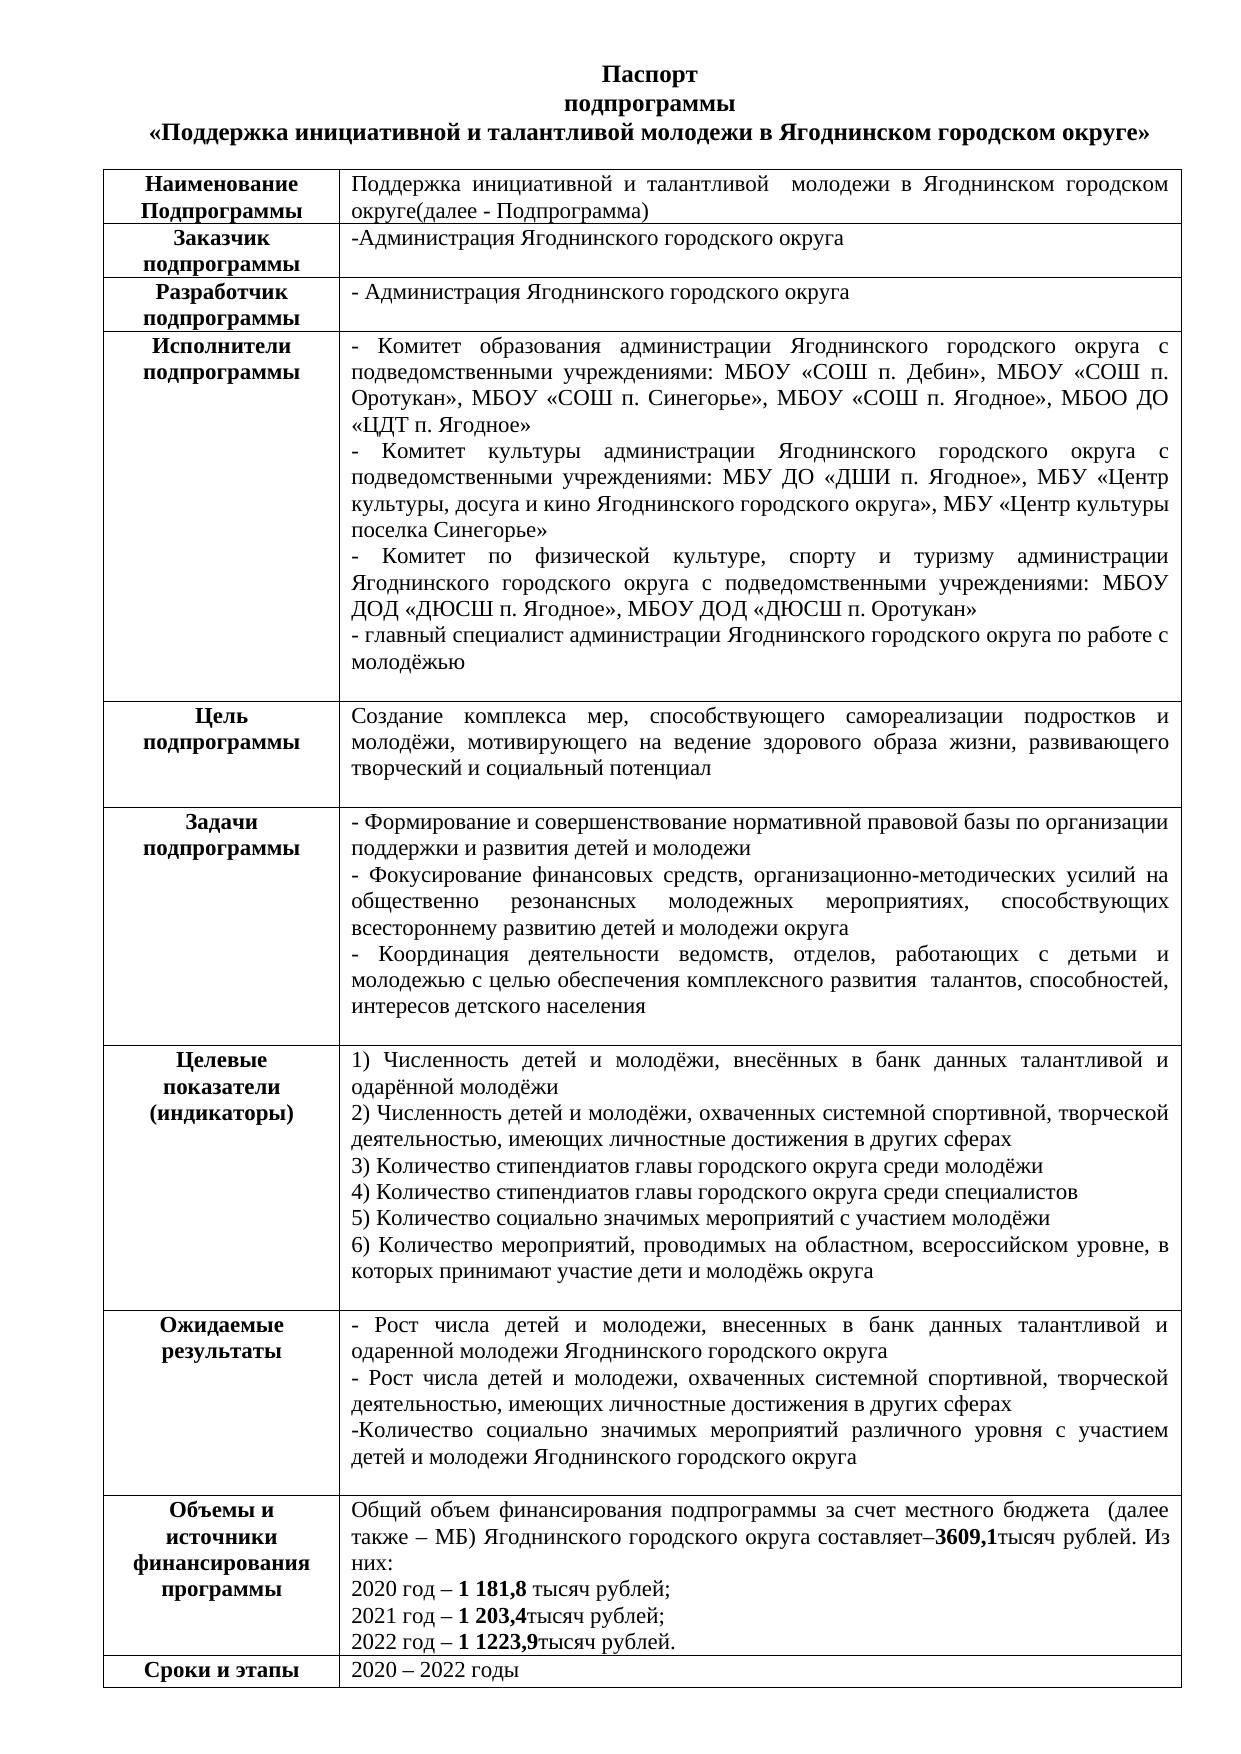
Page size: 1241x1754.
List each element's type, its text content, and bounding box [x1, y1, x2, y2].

table_cell Задачи подпрограммы [104, 808, 339, 1045]
table_cell Объемы и источники финансирования программы [104, 1496, 339, 1654]
table_header Поддержка инициативной и талантливой молодежи в Ягоднинском городском округе(далее - Подпрограмма) [340, 170, 1181, 223]
text «Поддержка инициативной и талантливой молодежи в Ягоднинском городском округе» [118, 117, 1181, 145]
table_cell - Комитет образования администрации Ягоднинского городского округа с подведомственными учреждениями: МБОУ «СОШ п. Дебин», МБОУ «СОШ п. Оротукан», МБОУ «СОШ п. Синегорье», МБОУ «СОШ п. Ягодное», МБОО ДО «ЦДТ п. Ягодное» - Комитет культуры администрации Ягоднинского городского округа с подведомственными учреждениями: МБУ ДО «ДШИ п. Ягодное», МБУ «Центр культуры, досуга и кино Ягоднинского городского округа», МБУ «Центр культуры поселка Синегорье» - Комитет по физической культуре, спорту и туризму администрации Ягоднинского городского округа с подведомственными учреждениями: МБОУ ДОД «ДЮСШ п. Ягодное», МБОУ ДОД «ДЮСШ п. Оротукан» - главный специалист администрации Ягоднинского городского округа по работе с молодёжью [340, 332, 1181, 701]
table_cell Цель подпрограммы [104, 702, 339, 807]
table_cell - Рост числа детей и молодежи, внесенных в банк данных талантливой и одаренной молодежи Ягоднинского городского округа - Рост числа детей и молодежи, охваченных системной спортивной, творческой деятельностью, имеющих личностные достижения в других сферах -Количество социально значимых мероприятий различного уровня с участием детей и молодежи Ягоднинского городского округа [340, 1311, 1181, 1495]
table_header Наименование Подпрограммы [104, 170, 339, 223]
table_cell Заказчик подпрограммы [104, 224, 339, 277]
table_cell Целевые показатели (индикаторы) [104, 1046, 339, 1310]
table_cell Исполнители подпрограммы [104, 332, 339, 701]
table_cell Создание комплекса мер, способствующего самореализации подростков и молодёжи, мотивирующего на ведение здорового образа жизни, развивающего творческий и социальный потенциал [340, 702, 1181, 807]
text подпрограммы [118, 88, 1181, 117]
table_cell 1) Численность детей и молодёжи, внесённых в банк данных талантливой и одарённой молодёжи 2) Численность детей и молодёжи, охваченных системной спортивной, творческой деятельностью, имеющих личностные достижения в других сферах 3) Количество стипендиатов главы городского округа среди молодёжи 4) Количество стипендиатов главы городского округа среди специалистов 5) Количество социально значимых мероприятий с участием молодёжи 6) Количество мероприятий, проводимых на областном, всероссийском уровне, в которых принимают участие дети и молодёжь округа [340, 1046, 1181, 1310]
text Паспорт [118, 59, 1181, 88]
table_cell - Администрация Ягоднинского городского округа [340, 278, 1181, 331]
table_cell Ожидаемые результаты [104, 1311, 339, 1495]
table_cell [340, 1656, 1181, 1687]
table_cell Общий объем финансирования подпрограммы за счет местного бюджета (далее также – МБ) Ягоднинского городского округа составляет–3609,1тысяч рублей. Из них: 2020 год – 1 181,8 тысяч рублей; 2021 год – 1 203,4тысяч рублей; 2022 год – 1 1223,9тысяч рублей. [340, 1496, 1181, 1654]
table_cell -Администрация Ягоднинского городского округа [340, 224, 1181, 277]
table_cell - Формирование и совершенствование нормативной правовой базы по организации поддержки и развития детей и молодежи - Фокусирование финансовых средств, организационно-методических усилий на общественно резонансных молодежных мероприятиях, способствующих всестороннему развитию детей и молодежи округа - Координация деятельности ведомств, отделов, работающих с детьми и молодежью с целью обеспечения комплексного развития талантов, способностей, интересов детского населения [340, 808, 1181, 1045]
table_cell Разработчик подпрограммы [104, 278, 339, 331]
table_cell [104, 1656, 339, 1687]
